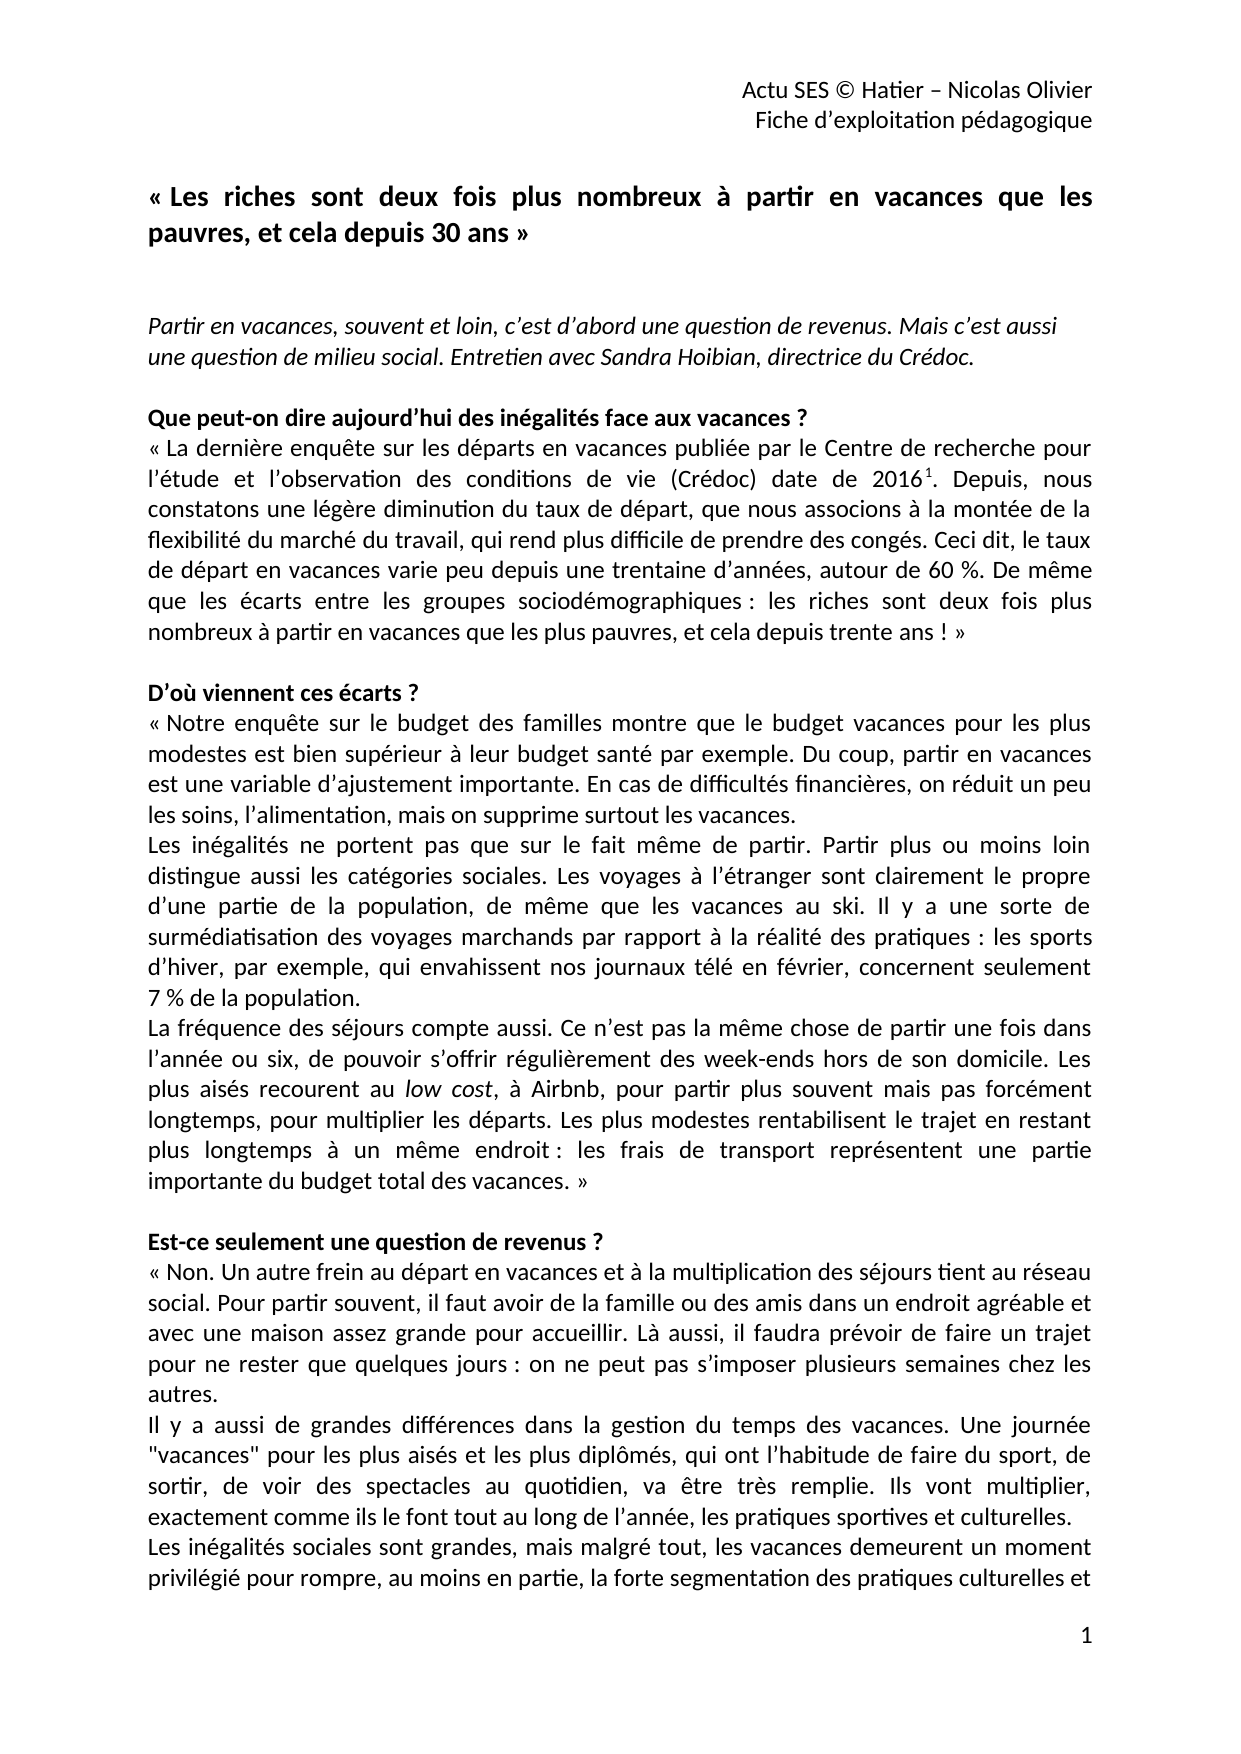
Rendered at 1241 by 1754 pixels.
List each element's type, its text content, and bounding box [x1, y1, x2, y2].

text Partir en vacances, souvent et loin, c’est d’abord une question de revenus. Mais c’est aussi une question de milieu social. Entretien avec Sandra Hoibian, directrice du Crédoc. [148, 310, 1093, 371]
text Est-ce seulement une question de revenus ? [148, 1226, 1093, 1257]
text Il y a aussi de grandes différences dans la gestion du temps des vacances. Une journée "vacances" pour les plus aisés et les plus diplômés, qui ont l’habitude de faire du sport, de sortir, de voir des spectacles au quotidien, va être très remplie. Ils vont multiplier, exactement comme ils le font tout au long de l’année, les pratiques sportives et culturelles. [148, 1409, 1093, 1531]
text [148, 1531, 1093, 1592]
text La fréquence des séjours compte aussi. Ce n’est pas la même chose de partir une fois dans l’année ou six, de pouvoir s’offrir régulièrement des week-ends hors de son domicile. Les plus aisés recourent au low cost, à Airbnb, pour partir plus souvent mais pas forcément longtemps, pour multiplier les départs. Les plus modestes rentabilisent le trajet en restant plus longtemps à un même endroit : les frais de transport représentent une partie importante du budget total des vacances. » [148, 1012, 1093, 1196]
text D’où viennent ces écarts ? [148, 677, 1093, 707]
text « Non. Un autre frein au départ en vacances et à la multiplication des séjours tient au réseau social. Pour partir souvent, il faut avoir de la famille ou des amis dans un endroit agréable et avec une maison assez grande pour accueillir. Là aussi, il faudra prévoir de faire un trajet pour ne rester que quelques jours : on ne peut pas s’imposer plusieurs semaines chez les autres. [148, 1257, 1093, 1409]
text « Notre enquête sur le budget des familles montre que le budget vacances pour les plus modestes est bien supérieur à leur budget santé par exemple. Du coup, partir en vacances est une variable d’ajustement importante. En cas de difficultés financières, on réduit un peu les soins, l’alimentation, mais on supprime surtout les vacances. [148, 707, 1093, 829]
text Les inégalités ne portent pas que sur le fait même de partir. Partir plus ou moins loin distingue aussi les catégories sociales. Les voyages à l’étranger sont clairement le propre d’une partie de la population, de même que les vacances au ski. Il y a une sorte de surmédiatisation des voyages marchands par rapport à la réalité des pratiques : les sports d’hiver, par exemple, qui envahissent nos journaux télé en février, concernent seulement 7 % de la population. [148, 829, 1093, 1012]
text « La dernière enquête sur les départs en vacances publiée par le Centre de recherche pour l’étude et l’observation des conditions de vie (Crédoc) date de 20161. Depuis, nous constatons une légère diminution du taux de départ, que nous associons à la montée de la flexibilité du marché du travail, qui rend plus difficile de prendre des congés. Ceci dit, le taux de départ en vacances varie peu depuis une trentaine d’années, autour de 60 %. De même que les écarts entre les groupes sociodémographiques : les riches sont deux fois plus nombreux à partir en vacances que les plus pauvres, et cela depuis trente ans ! » [148, 432, 1093, 646]
text « Les riches sont deux fois plus nombreux à partir en vacances que les pauvres, et cela depuis 30 ans » [148, 178, 1093, 249]
text Que peut-on dire aujourd’hui des inégalités face aux vacances ? [148, 402, 1093, 432]
